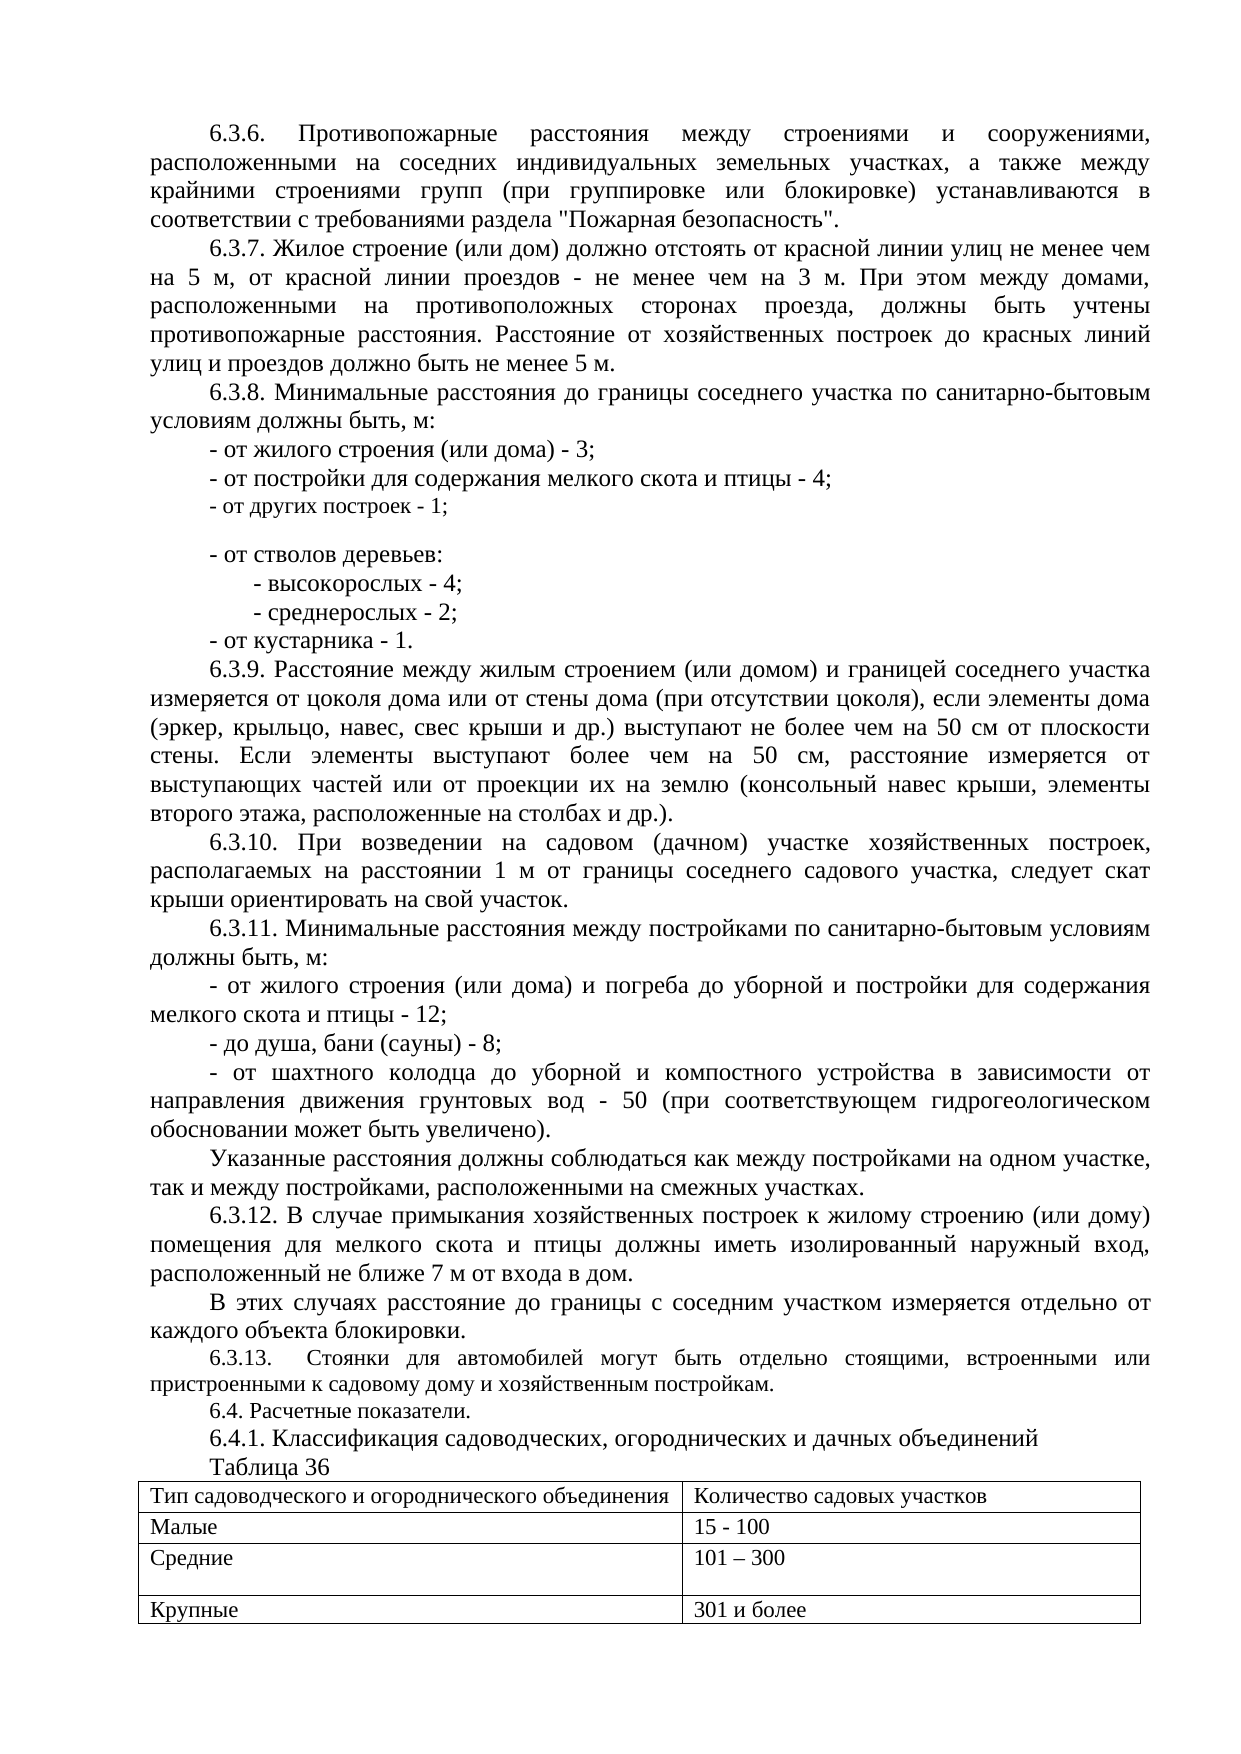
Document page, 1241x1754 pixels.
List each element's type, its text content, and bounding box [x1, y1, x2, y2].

text 6.3.11. Минимальные расстояния между постройками по санитарно-бытовым условиям должны быть, м: [150, 913, 1152, 970]
text - от других построек - 1; [150, 492, 1152, 518]
text - до душа, бани (сауны) - 8; [150, 1028, 1152, 1057]
text 6.4. Расчетные показатели. [150, 1397, 1152, 1423]
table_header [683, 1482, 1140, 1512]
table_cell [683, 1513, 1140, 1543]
text - от постройки для содержания мелкого скота и птицы - 4; [150, 463, 1152, 492]
text - от жилого строения (или дома) и погреба до уборной и постройки для содержания мелкого скота и птицы - 12; [150, 970, 1152, 1028]
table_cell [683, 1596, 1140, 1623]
text 6.3.7. Жилое строение (или дом) должно отстоять от красной линии улиц не менее чем на , от красной линии проездов - не менее чем на . При этом между домами, расположенными на противоположных сторонах проезда, должны быть учтены противопожарные расстояния. Расстояние от хозяйственных построек до красных линий улиц и проездов должно быть не менее . [150, 233, 1152, 377]
text 6.3.9. Расстояние между жилым строением (или домом) и границей соседнего участка измеряется от цоколя дома или от стены дома (при отсутствии цоколя), если элементы дома (эркер, крыльцо, навес, свес крыши и др.) выступают не более чем на от плоскости стены. Если элементы выступают более чем на , расстояние измеряется от выступающих частей или от проекции их на землю (консольный навес крыши, элементы второго этажа, расположенные на столбах и др.). [150, 654, 1152, 827]
text - от кустарника - 1. [150, 625, 1152, 654]
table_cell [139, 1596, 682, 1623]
text - от жилого строения (или дома) - 3; [150, 434, 1152, 463]
text - среднерослых - 2; [150, 597, 1152, 625]
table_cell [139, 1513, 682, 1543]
list 6.4.1. Классификация садоводческих, огороднических и дачных объединений [150, 1423, 1152, 1452]
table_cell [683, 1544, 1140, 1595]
list Таблица 36 [150, 1452, 1152, 1481]
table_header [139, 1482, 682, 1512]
text 6.3.8. Минимальные расстояния до границы соседнего участка по санитарно-бытовым условиям должны быть, м: [150, 377, 1152, 434]
text - от стволов деревьев: [150, 539, 1152, 568]
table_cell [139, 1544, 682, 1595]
text 6.3.6. Противопожарные расстояния между строениями и сооружениями, расположенными на соседних индивидуальных земельных участках, а также между крайними строениями групп (при группировке или блокировке) устанавливаются в соответствии с требованиями раздела "Пожарная безопасность". [150, 118, 1152, 233]
text 6.3.12. В случае примыкания хозяйственных построек к жилому строению (или дому) помещения для мелкого скота и птицы должны иметь изолированный наружный вход, расположенный не ближе от входа в дом. [150, 1200, 1152, 1287]
text - высокорослых - 4; [150, 568, 1152, 597]
text 6.3.10. При возведении на садовом (дачном) участке хозяйственных построек, располагаемых на расстоянии от границы соседнего садового участка, следует скат крыши ориентировать на свой участок. [150, 827, 1152, 913]
text В этих случаях расстояние до границы с соседним участком измеряется отдельно от каждого объекта блокировки. [150, 1287, 1152, 1344]
text Указанные расстояния должны соблюдаться как между постройками на одном участке, так и между постройками, расположенными на смежных участках. [150, 1143, 1152, 1200]
text 6.3.13. Стоянки для автомобилей могут быть отдельно стоящими, встроенными или пристроенными к садовому дому и хозяйственным постройкам. [150, 1344, 1152, 1397]
text - от шахтного колодца до уборной и компостного устройства в зависимости от направления движения грунтовых вод - 50 (при соответствующем гидрогеологическом обосновании может быть увеличено). [150, 1057, 1152, 1143]
